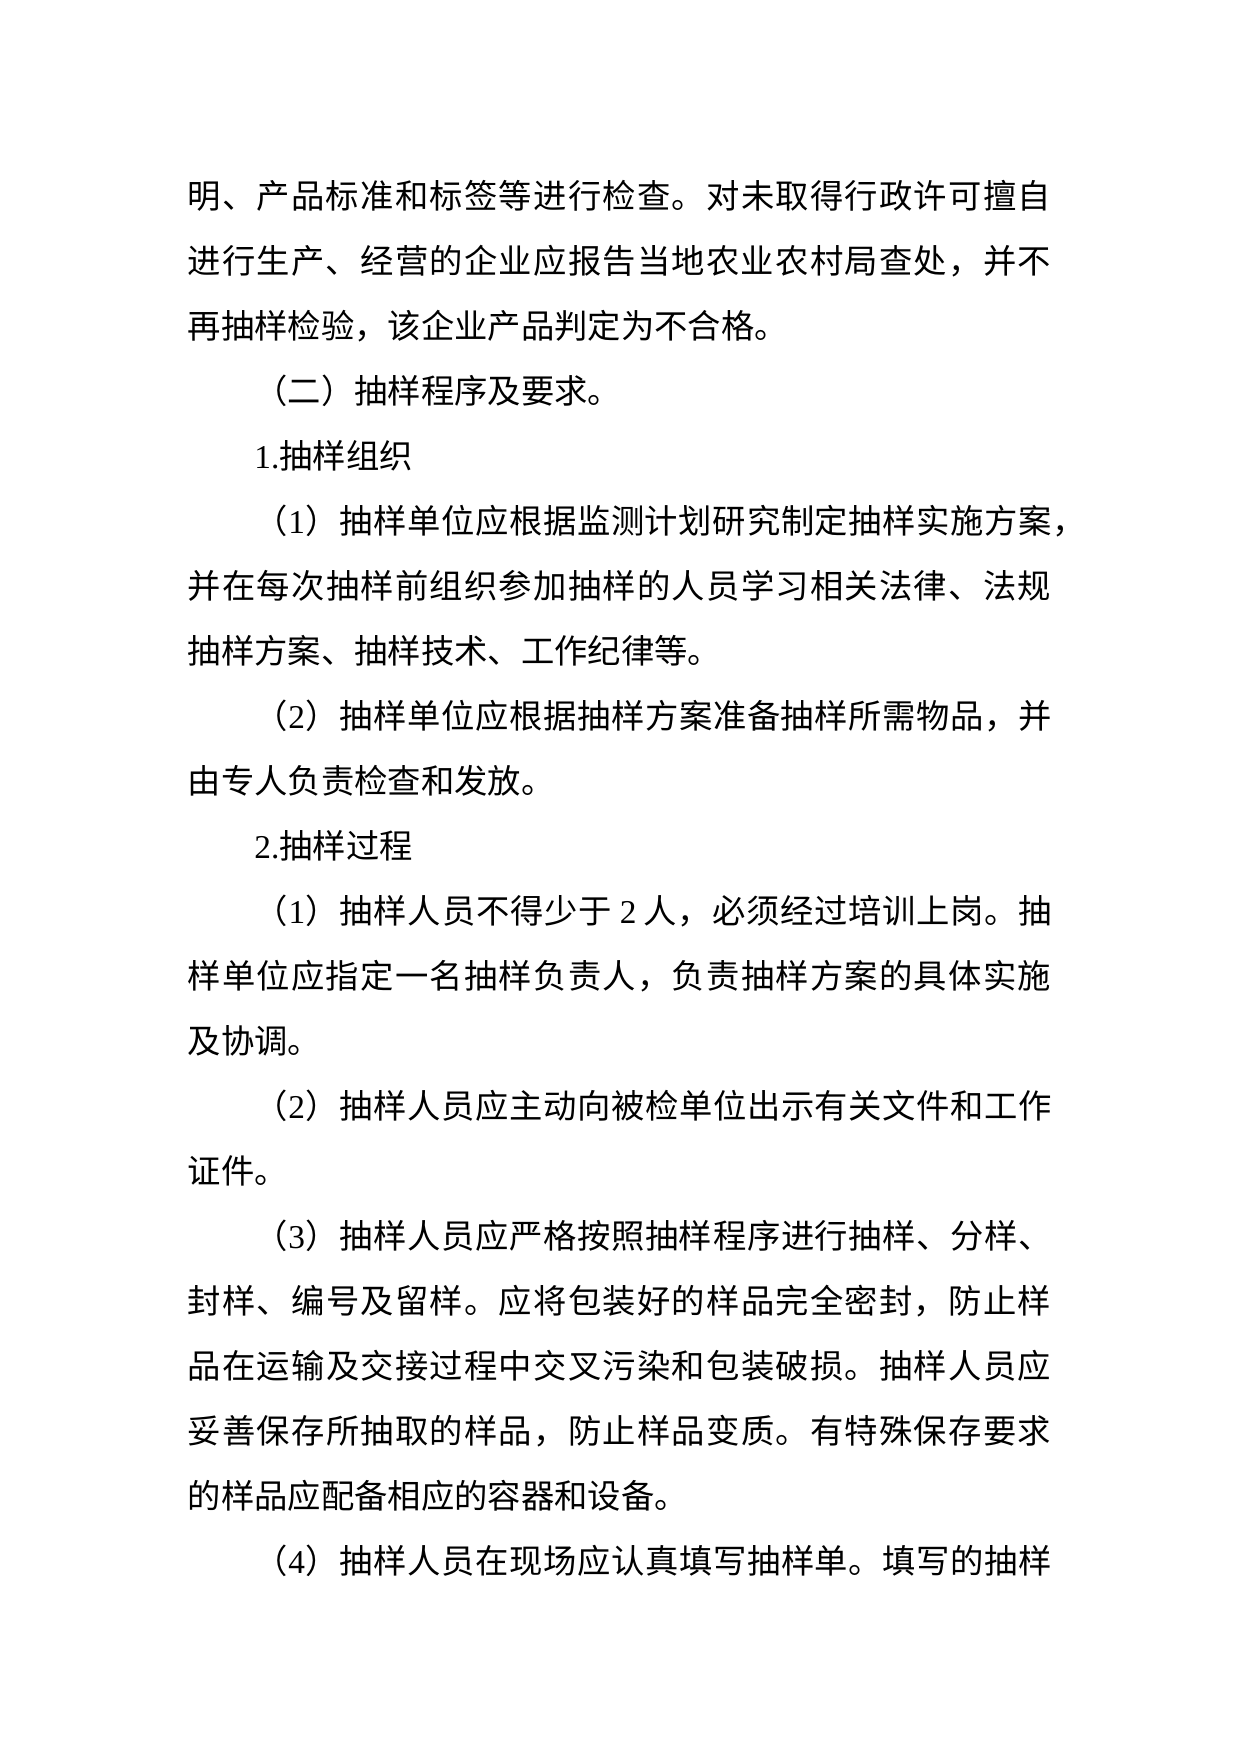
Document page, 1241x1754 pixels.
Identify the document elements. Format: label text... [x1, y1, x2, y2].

text （2）抽样人员应主动向被检单位出示有关文件和工作证件。 [187, 1072, 1053, 1202]
text （3）抽样人员应严格按照抽样程序进行抽样、分样、封样、编号及留样。应将包装好的样品完全密封，防止样品在运输及交接过程中交叉污染和包装破损。抽样人员应妥善保存所抽取的样品，防止样品变质。有特殊保存要求的样品应配备相应的容器和设备。 [187, 1202, 1053, 1527]
text 2.抽样过程 [187, 812, 1053, 877]
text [187, 1527, 1053, 1592]
text （1）抽样人员不得少于2人，必须经过培训上岗。抽样单位应指定一名抽样负责人，负责抽样方案的具体实施及协调。 [187, 877, 1053, 1072]
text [187, 162, 1053, 357]
text （2）抽样单位应根据抽样方案准备抽样所需物品，并由专人负责检查和发放。 [187, 682, 1053, 812]
text （1）抽样单位应根据监测计划研究制定抽样实施方案，并在每次抽样前组织参加抽样的人员学习相关法律、法规、抽样方案、抽样技术、工作纪律等。 [187, 487, 1053, 682]
text （二）抽样程序及要求。 [187, 357, 1053, 422]
text 1.抽样组织 [187, 422, 1053, 487]
